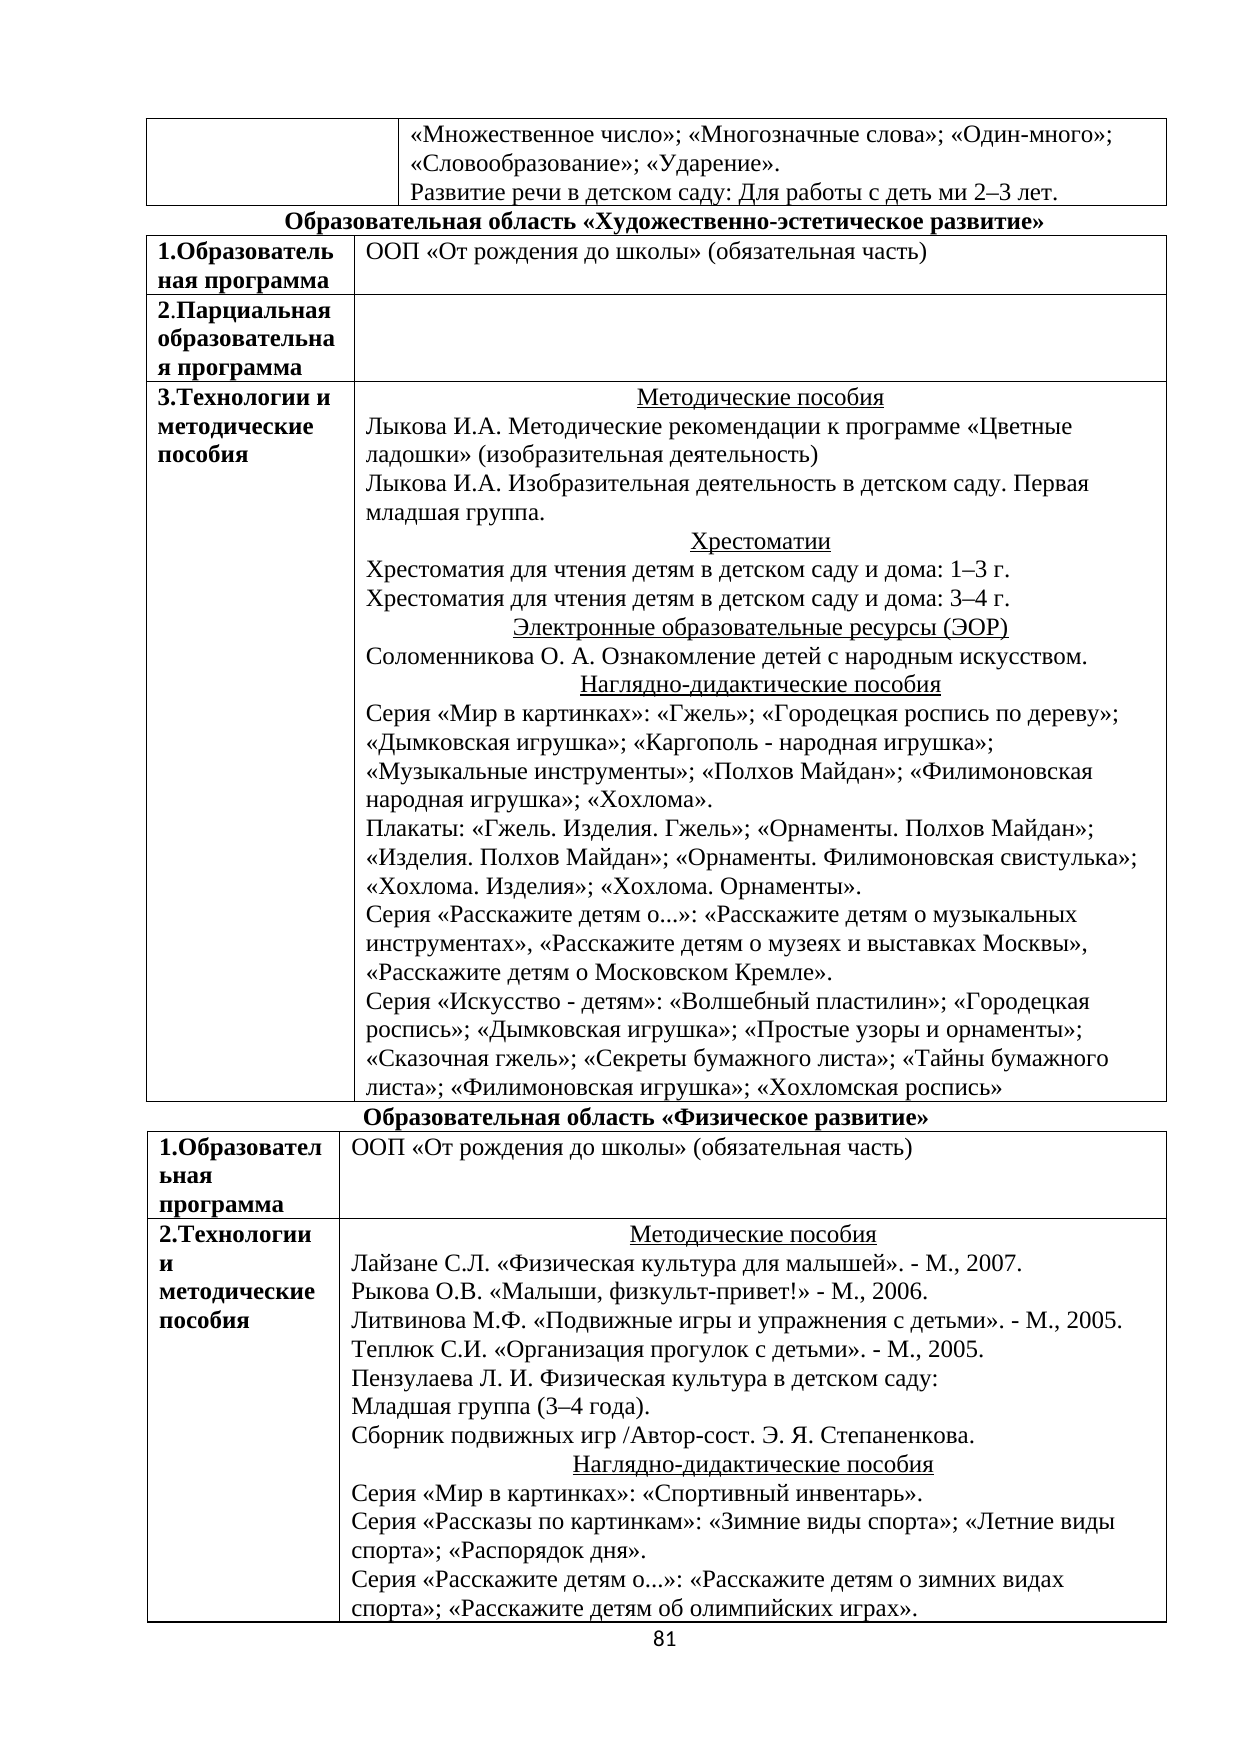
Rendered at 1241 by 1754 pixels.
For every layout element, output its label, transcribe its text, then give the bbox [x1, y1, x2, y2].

table_header ООП «От рождения до школы» (обязательная часть) [355, 236, 1166, 294]
table_cell 3.Технологии и методические пособия [147, 382, 354, 1101]
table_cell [147, 119, 398, 205]
table_cell Методические пособия Лыкова И.А. Методические рекомендации к программе «Цветные ладошки» (изобразительная деятельность) Лыкова И.А. Изобразительная деятельность в детском саду. Первая младшая группа. Хрестоматии Хрестоматия для чтения детям в детском саду и дома: 1–3 г. Хрестоматия для чтения детям в детском саду и дома: 3–4 г. Электронные образовательные ресурсы (ЭОР) Соломенникова О. А. Ознакомление детей с народным искусством. Наглядно-дидактические пособия Серия «Мир в картинках»: «Гжель»; «Городецкая роспись по дереву»; «Дымковская игрушка»; «Каргополь - народная игрушка»; «Музыкальные инструменты»; «Полхов Майдан»; «Филимоновская народная игрушка»; «Хохлома». Плакаты: «Гжель. Изделия. Гжель»; «Орнаменты. Полхов Майдан»; «Изделия. Полхов Майдан»; «Орнаменты. Филимоновская свистулька»; «Хохлома. Изделия»; «Хохлома. Орнаменты». Серия «Расскажите детям о...»: «Расскажите детям о музыкальных инструментах», «Расскажите детям о музеях и выставках Москвы», «Расскажите детям о Московском Кремле». Серия «Искусство - детям»: «Волшебный пластилин»; «Городецкая роспись»; «Дымковская игрушка»; «Простые узоры и орнаменты»; «Сказочная гжель»; «Секреты бумажного листа»; «Тайны бумажного листа»; «Филимоновская игрушка»; «Хохломская роспись» [355, 382, 1166, 1101]
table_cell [148, 1219, 339, 1621]
table_header 1.Образовательная программа [148, 1132, 339, 1218]
table_cell [355, 295, 1166, 381]
table_header 1.Образовательная программа [147, 236, 354, 294]
table_header ООП «От рождения до школы» (обязательная часть) [340, 1132, 1166, 1218]
table_cell 2.Парциальная образовательная программа [147, 295, 354, 381]
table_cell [399, 119, 1166, 205]
text Образовательная область «Физическое развитие» [177, 1102, 1115, 1131]
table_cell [340, 1219, 1166, 1621]
text Образовательная область «Художественно-эстетическое развитие» [177, 206, 1152, 235]
